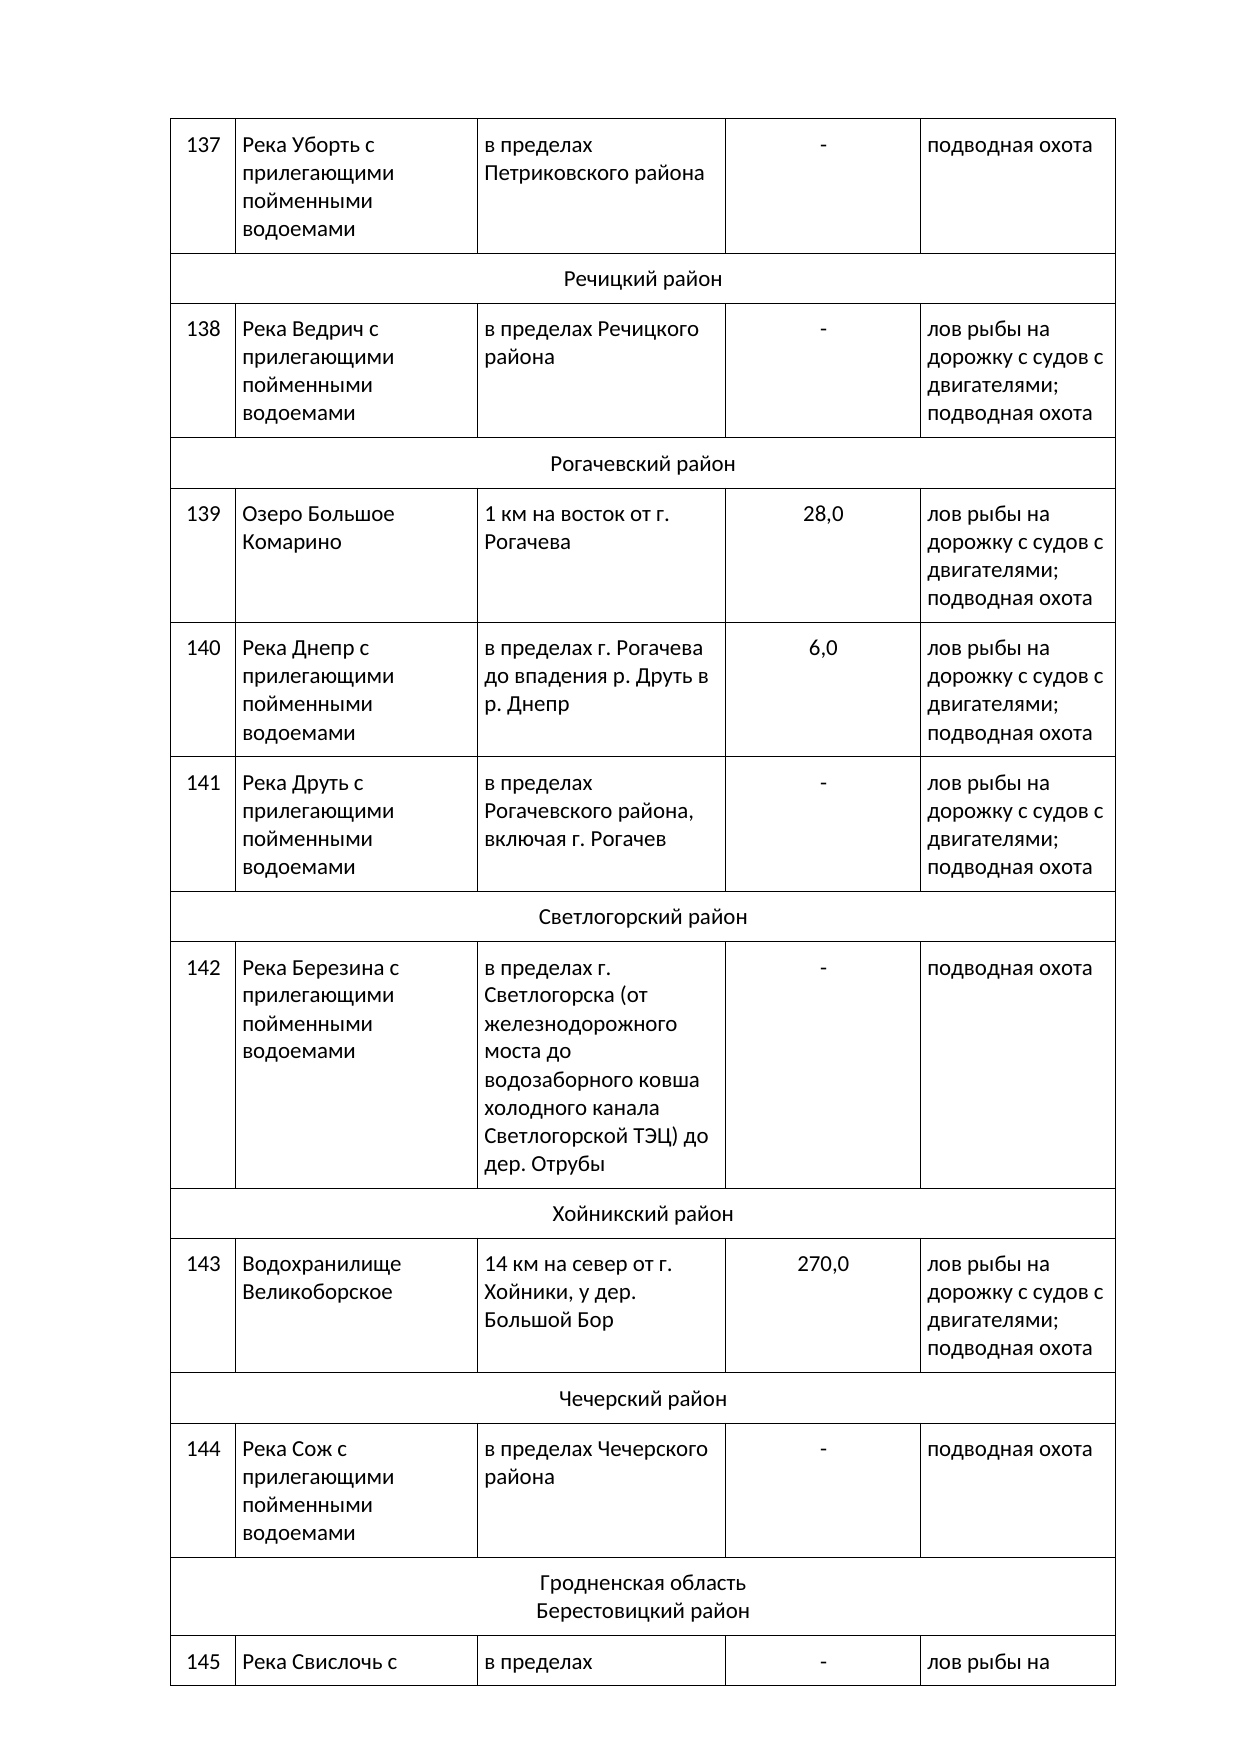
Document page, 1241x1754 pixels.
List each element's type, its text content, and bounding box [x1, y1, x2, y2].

table_cell подводная охота [921, 942, 1115, 1187]
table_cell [478, 119, 725, 252]
table_cell Озеро Большое Комарино [236, 489, 477, 622]
table_cell Река Уборть с прилегающими пойменными водоемами [236, 119, 477, 252]
table_cell подводная охота [921, 1424, 1115, 1557]
table_cell 139 [171, 489, 235, 622]
table_cell Рогачевский район [171, 438, 1115, 487]
table_cell 137 [171, 119, 235, 252]
table_cell 143 [171, 1239, 235, 1372]
table_cell лов рыбы на дорожку с судов с двигателями; подводная охота [921, 489, 1115, 622]
table_cell в пределах Рогачевского района, включая г. Рогачев [478, 757, 725, 891]
table_cell 144 [171, 1424, 235, 1557]
table_cell 145 [171, 1636, 235, 1685]
table_cell Река Сож с прилегающими пойменными водоемами [236, 1424, 477, 1557]
table_cell 6,0 [726, 623, 920, 756]
table_cell Река Ведрич с прилегающими пойменными водоемами [236, 304, 477, 437]
table_cell 28,0 [726, 489, 920, 622]
table_cell в пределах г. Рогачева до впадения р. Друть в р. Днепр [478, 623, 725, 756]
table_cell - [726, 119, 920, 252]
table_cell 270,0 [726, 1239, 920, 1372]
table_cell - [726, 1424, 920, 1557]
table_cell в пределах Чечерского района [478, 1424, 725, 1557]
table_cell Хойникский район [171, 1189, 1115, 1238]
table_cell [236, 1636, 477, 1685]
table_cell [921, 304, 1115, 437]
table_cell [478, 1636, 725, 1685]
table_cell 140 [171, 623, 235, 756]
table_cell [921, 1239, 1115, 1372]
table_cell Чечерский район [171, 1373, 1115, 1422]
table_cell Водохранилище Великоборское [236, 1239, 477, 1372]
table_cell - [726, 757, 920, 891]
table_cell лов рыбы на дорожку с судов с двигателями; подводная охота [921, 623, 1115, 756]
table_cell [921, 1636, 1115, 1685]
table_cell Речицкий район [171, 254, 1115, 303]
table_cell - [726, 1636, 920, 1685]
table_cell Река Друть с прилегающими пойменными водоемами [236, 757, 477, 891]
table_cell Река Днепр с прилегающими пойменными водоемами [236, 623, 477, 756]
table_cell в пределах г. Светлогорска (от железнодорожного моста до водозаборного ковша холодного канала Светлогорской ТЭЦ) до дер. Отрубы [478, 942, 725, 1187]
table_cell 1 км на восток от г. Рогачева [478, 489, 725, 622]
table_cell в пределах Речицкого района [478, 304, 725, 437]
table_cell лов рыбы на дорожку с судов с двигателями; подводная охота [921, 757, 1115, 891]
table_cell подводная охота [921, 119, 1115, 252]
table_cell 138 [171, 304, 235, 437]
table_cell - [726, 942, 920, 1187]
table_cell 141 [171, 757, 235, 891]
table_cell Река Березина с прилегающими пойменными водоемами [236, 942, 477, 1187]
table_cell 14 км на север от г. Хойники, у дер. Большой Бор [478, 1239, 725, 1372]
table_cell Светлогорский район [171, 892, 1115, 941]
table_cell Гродненская область Берестовицкий район [171, 1558, 1115, 1635]
table_cell - [726, 304, 920, 437]
table_cell 142 [171, 942, 235, 1187]
